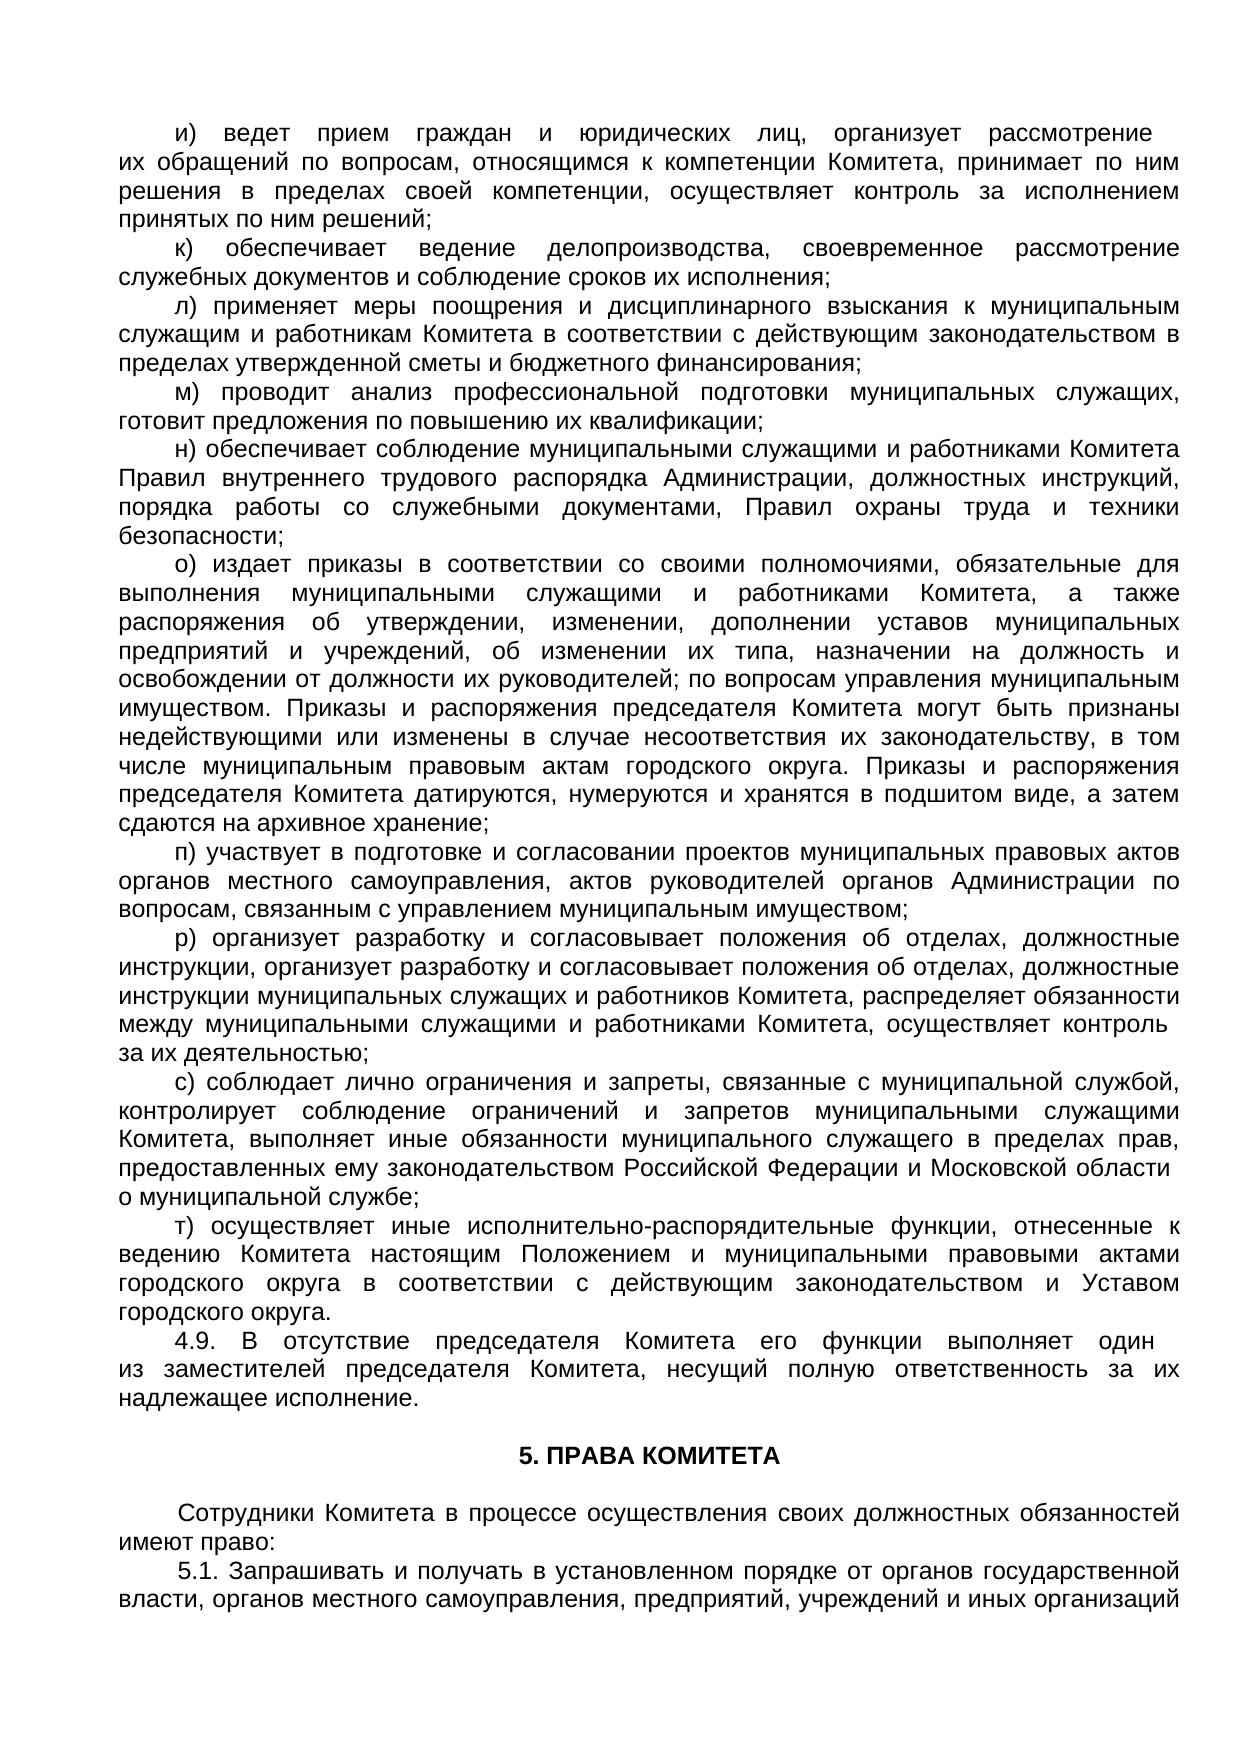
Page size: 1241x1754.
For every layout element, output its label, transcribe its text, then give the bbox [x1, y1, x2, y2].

text с) соблюдает лично ограничения и запреты, связанные с муниципальной службой, контролирует соблюдение ограничений и запретов муниципальными служащими Комитета, выполняет иные обязанности муниципального служащего в пределах прав, предоставленных ему законодательством Российской Федерации и Московской области о муниципальной службе; [118, 1067, 1181, 1211]
text р) организует разработку и согласовывает положения об отделах, должностные инструкции, организует разработку и согласовывает положения об отделах, должностные инструкции муниципальных служащих и работников Комитета, распределяет обязанности между муниципальными служащими и работниками Комитета, осуществляет контроль за их деятельностью; [118, 923, 1181, 1067]
text 4.9. В отсутствие председателя Комитета его функции выполняет один из заместителей председателя Комитета, несущий полную ответственность за их надлежащее исполнение. [118, 1326, 1181, 1412]
text к) обеспечивает ведение делопроизводства, своевременное рассмотрение служебных документов и соблюдение сроков их исполнения; [118, 233, 1181, 291]
text н) обеспечивает соблюдение муниципальными служащими и работниками Комитета Правил внутреннего трудового распорядка Администрации, должностных инструкций, порядка работы со служебными документами, Правил охраны труда и техники безопасности; [118, 434, 1181, 549]
text п) участвует в подготовке и согласовании проектов муниципальных правовых актов органов местного самоуправления, актов руководителей органов Администрации по вопросам, связанным с управлением муниципальным имуществом; [118, 837, 1181, 923]
text и) ведет прием граждан и юридических лиц, организует рассмотрение их обращений по вопросам, относящимся к компетенции Комитета, принимает по ним решения в пределах своей компетенции, осуществляет контроль за исполнением принятых по ним решений; [118, 118, 1181, 233]
text м) проводит анализ профессиональной подготовки муниципальных служащих, готовит предложения по повышению их квалификации; [118, 377, 1181, 434]
text т) осуществляет иные исполнительно-распорядительные функции, отнесенные к ведению Комитета настоящим Положением и муниципальными правовыми актами городского округа в соответствии с действующим законодательством и Уставом городского округа. [118, 1211, 1181, 1326]
text 5. ПРАВА КОМИТЕТА [118, 1441, 1181, 1469]
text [118, 1556, 1181, 1613]
text л) применяет меры поощрения и дисциплинарного взыскания к муниципальным служащим и работникам Комитета в соответствии с действующим законодательством в пределах утвержденной сметы и бюджетного финансирования; [118, 291, 1181, 377]
text о) издает приказы в соответствии со своими полномочиями, обязательные для выполнения муниципальными служащими и работниками Комитета, а также распоряжения об утверждении, изменении, дополнении уставов муниципальных предприятий и учреждений, об изменении их типа, назначении на должность и освобождении от должности их руководителей; по вопросам управления муниципальным имуществом. Приказы и распоряжения председателя Комитета могут быть признаны недействующими или изменены в случае несоответствия их законодательству, в том числе муниципальным правовым актам городского округа. Приказы и распоряжения председателя Комитета датируются, нумеруются и хранятся в подшитом виде, а затем сдаются на архивное хранение; [118, 549, 1181, 837]
text Сотрудники Комитета в процессе осуществления своих должностных обязанностей имеют право: [118, 1498, 1181, 1556]
